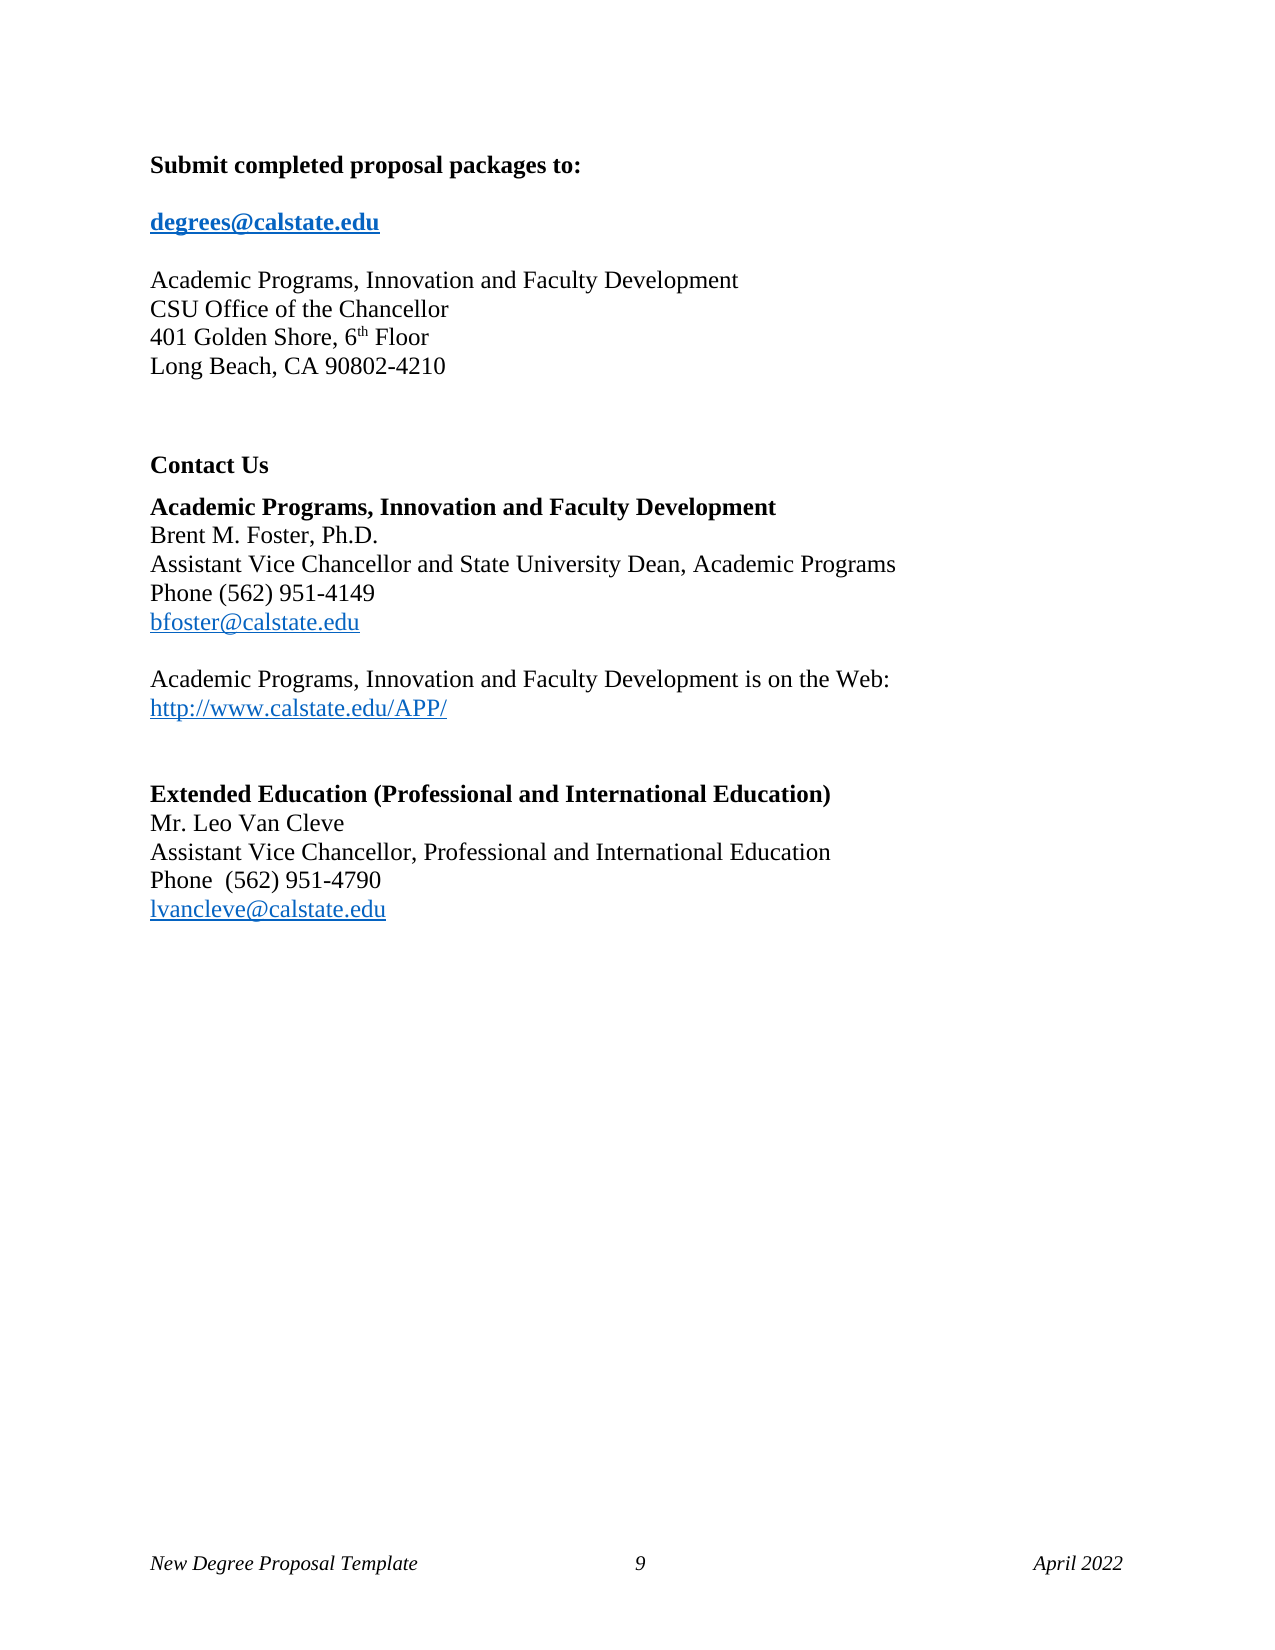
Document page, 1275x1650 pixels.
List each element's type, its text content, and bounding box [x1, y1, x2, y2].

text degrees@calstate.edu [150, 207, 1125, 236]
text Brent M. Foster, Ph.D. [150, 520, 1125, 549]
text Phone (562) 951-4790 [150, 865, 1125, 894]
text CSU Office of the Chancellor [150, 294, 1125, 322]
text bfoster@calstate.edu [150, 607, 1125, 635]
text Academic Programs, Innovation and Faculty Development [150, 492, 1125, 520]
subtitle Contact Us [150, 450, 1125, 479]
text lvancleve@calstate.edu [150, 894, 1125, 923]
text Assistant Vice Chancellor, Professional and International Education [150, 837, 1125, 865]
text Extended Education (Professional and International Education) [150, 779, 1125, 808]
text Assistant Vice Chancellor and State University Dean, Academic Programs [150, 549, 1125, 578]
text Phone (562) 951-4149 [150, 578, 1125, 607]
text Mr. Leo Van Cleve [150, 808, 1125, 837]
text 401 Golden Shore, 6th Floor [150, 322, 1125, 351]
text Academic Programs, Innovation and Faculty Development [150, 265, 1125, 294]
text Academic Programs, Innovation and Faculty Development is on the Web: http://www.calstate.edu/APP/ [150, 664, 1125, 722]
text Long Beach, CA 90802-4210 [150, 351, 1125, 380]
text Submit completed proposal packages to: [150, 150, 1125, 179]
